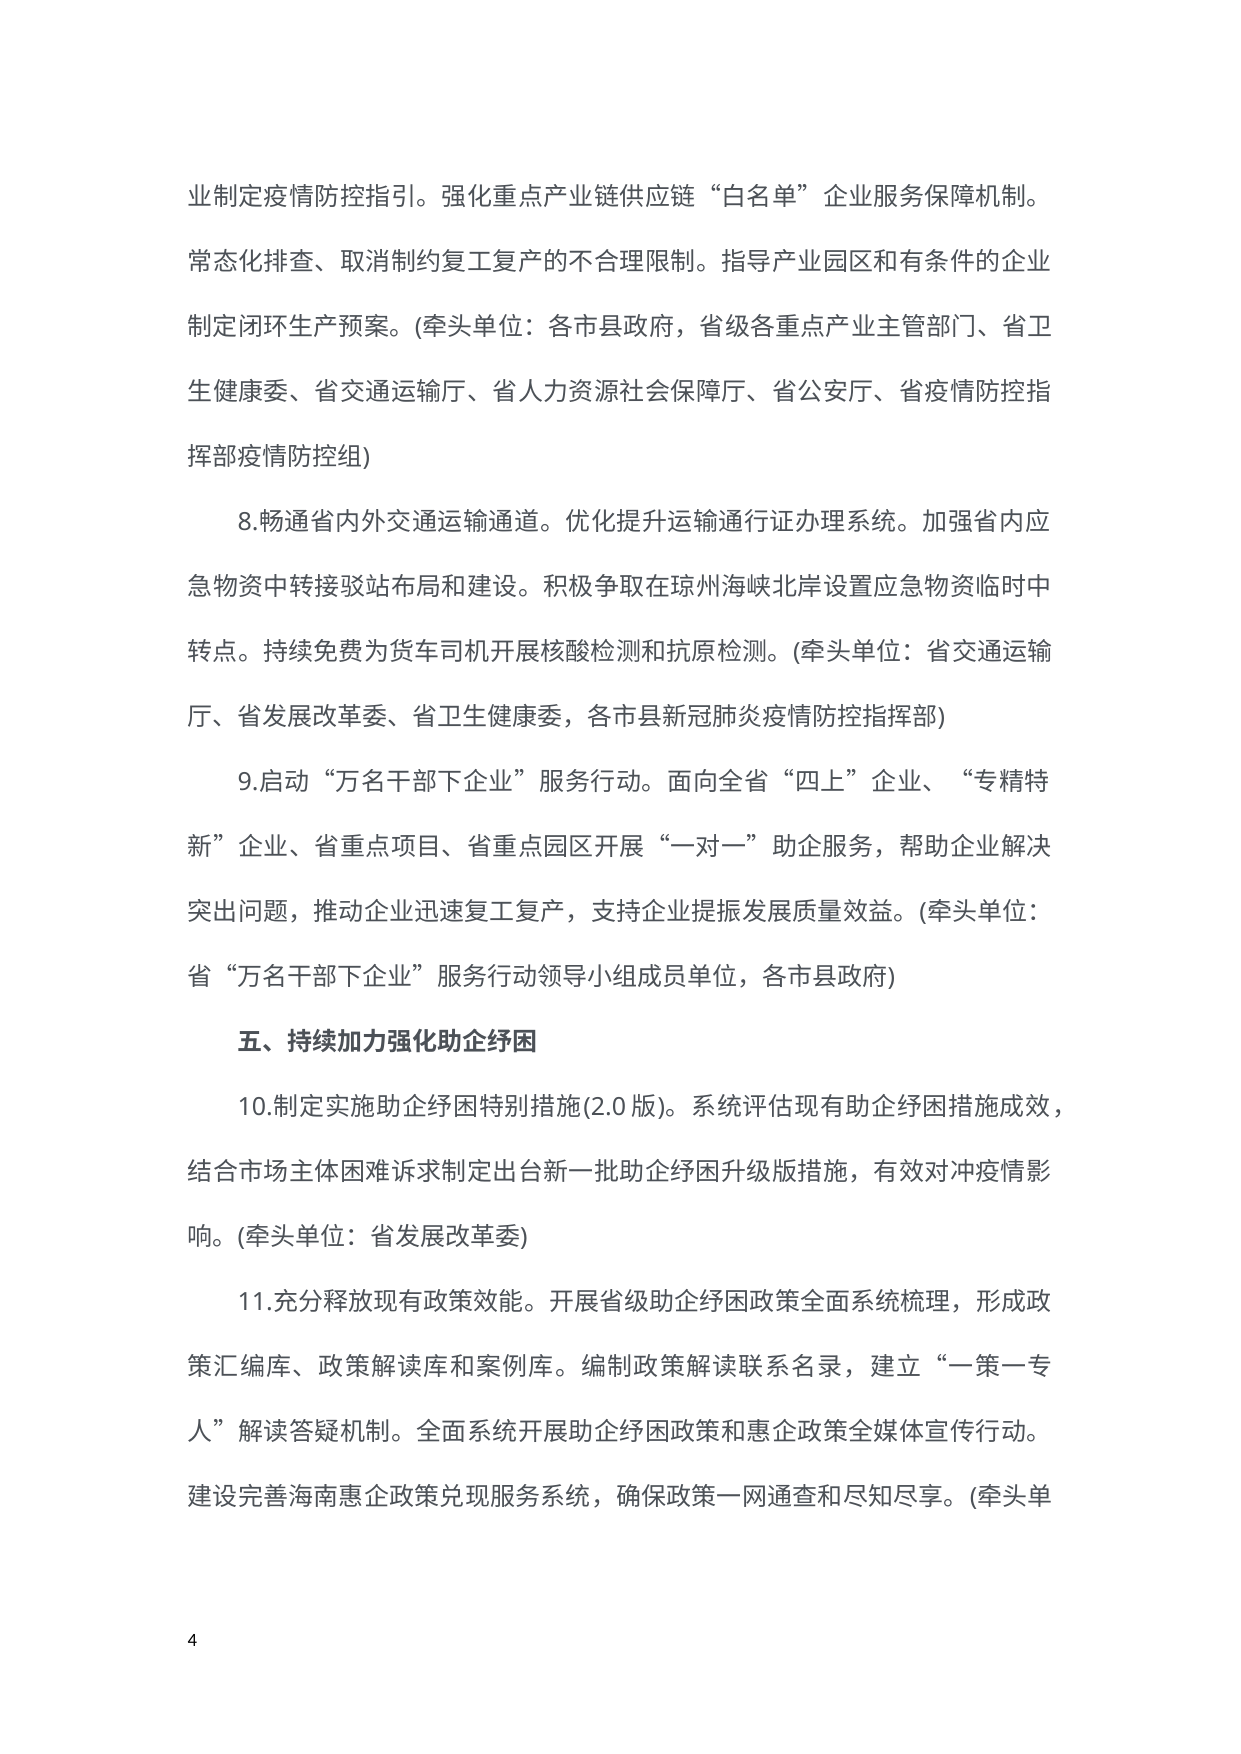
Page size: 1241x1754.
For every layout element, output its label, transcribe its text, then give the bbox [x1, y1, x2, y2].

text 9.启动“万名干部下企业”服务行动。面向全省“四上”企业、“专精特新”企业、省重点项目、省重点园区开展“一对一”助企服务，帮助企业解决突出问题，推动企业迅速复工复产，支持企业提振发展质量效益。(牵头单位：省“万名干部下企业”服务行动领导小组成员单位，各市县政府) [187, 747, 1053, 1007]
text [187, 1267, 1053, 1527]
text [187, 162, 1053, 487]
text 五、持续加力强化助企纾困 [187, 1007, 1053, 1072]
text 8.畅通省内外交通运输通道。优化提升运输通行证办理系统。加强省内应急物资中转接驳站布局和建设。积极争取在琼州海峡北岸设置应急物资临时中转点。持续免费为货车司机开展核酸检测和抗原检测。(牵头单位：省交通运输厅、省发展改革委、省卫生健康委，各市县新冠肺炎疫情防控指挥部) [187, 487, 1053, 747]
text 10.制定实施助企纾困特别措施(2.0版)。系统评估现有助企纾困措施成效，结合市场主体困难诉求制定出台新一批助企纾困升级版措施，有效对冲疫情影响。(牵头单位：省发展改革委) [187, 1072, 1053, 1267]
